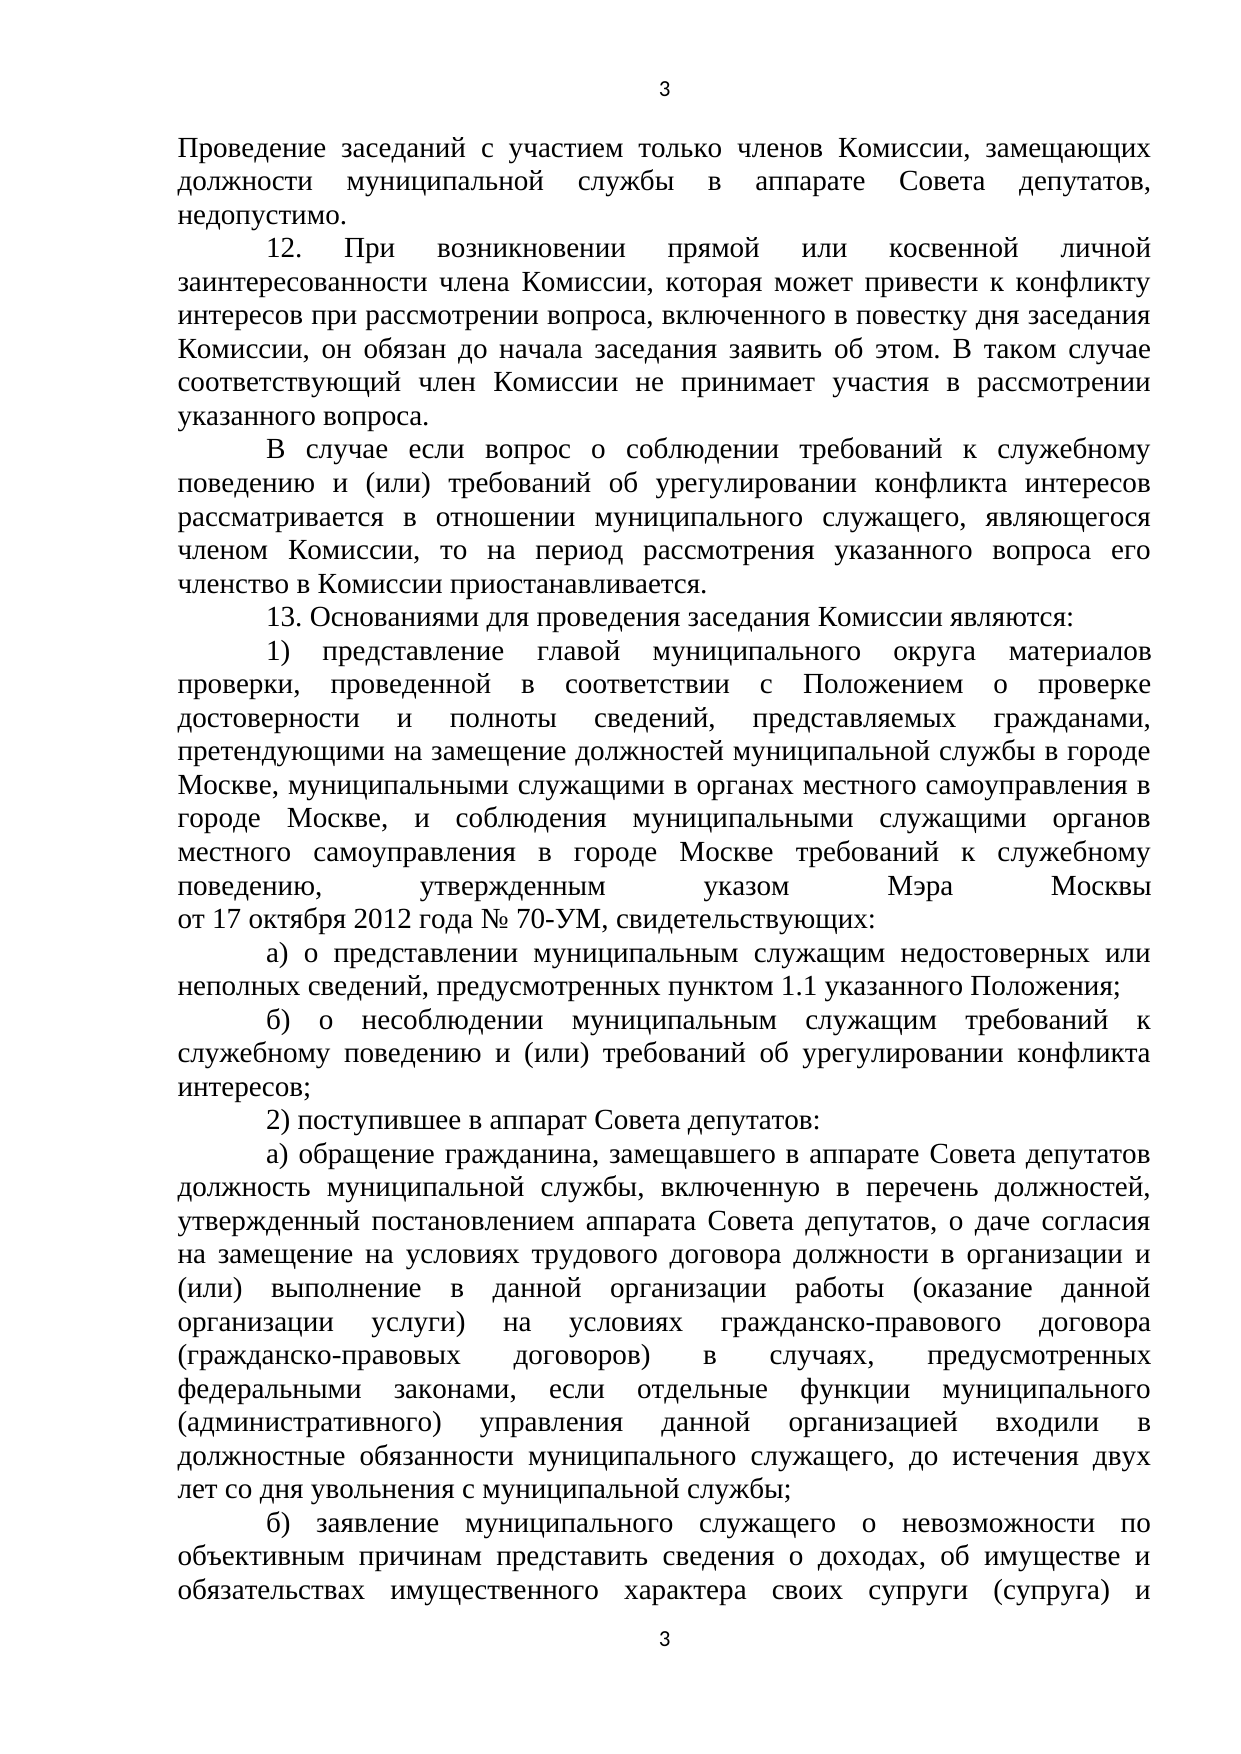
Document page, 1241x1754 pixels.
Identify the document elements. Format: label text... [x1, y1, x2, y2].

text а) о представлении муниципальным служащим недостоверных или неполных сведений, предусмотренных пунктом 1.1 указанного Положения; [177, 935, 1152, 1002]
text 12. При возникновении прямой или косвенной личной заинтересованности члена Комиссии, которая может привести к конфликту интересов при рассмотрении вопроса, включенного в повестку дня заседания Комиссии, он обязан до начала заседания заявить об этом. В таком случае соответствующий член Комиссии не принимает участия в рассмотрении указанного вопроса. [177, 230, 1152, 432]
text 13. Основаниями для проведения заседания Комиссии являются: [177, 599, 1152, 633]
text а) обращение гражданина, замещавшего в аппарате Совета депутатов должность муниципальной службы, включенную в перечень должностей, утвержденный постановлением аппарата Совета депутатов, о даче согласия на замещение на условиях трудового договора должности в организации и (или) выполнение в данной организации работы (оказание данной организации услуги) на условиях гражданско-правового договора (гражданско-правовых договоров) в случаях, предусмотренных федеральными законами, если отдельные функции муниципального (административного) управления данной организацией входили в должностные обязанности муниципального служащего, до истечения двух лет со дня увольнения с муниципальной службы; [177, 1136, 1152, 1505]
text 1) представление главой муниципального округа материалов проверки, проведенной в соответствии с Положением о проверке достоверности и полноты сведений, представляемых гражданами, претендующими на замещение должностей муниципальной службы в городе Москве, муниципальными служащими в органах местного самоуправления в городе Москве, и соблюдения муниципальными служащими органов местного самоуправления в городе Москве требований к служебному поведению, утвержденным указом Мэра Москвы от 17 октября 2012 года № 70-УМ, свидетельствующих: [177, 633, 1152, 935]
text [177, 130, 1152, 230]
text б) о несоблюдении муниципальным служащим требований к служебному поведению и (или) требований об урегулировании конфликта интересов; [177, 1002, 1152, 1102]
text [177, 1505, 1152, 1606]
text 2) поступившее в аппарат Совета депутатов: [177, 1102, 1152, 1136]
text В случае если вопрос о соблюдении требований к служебному поведению и (или) требований об урегулировании конфликта интересов рассматривается в отношении муниципального служащего, являющегося членом Комиссии, то на период рассмотрения указанного вопроса его членство в Комиссии приостанавливается. [177, 432, 1152, 599]
